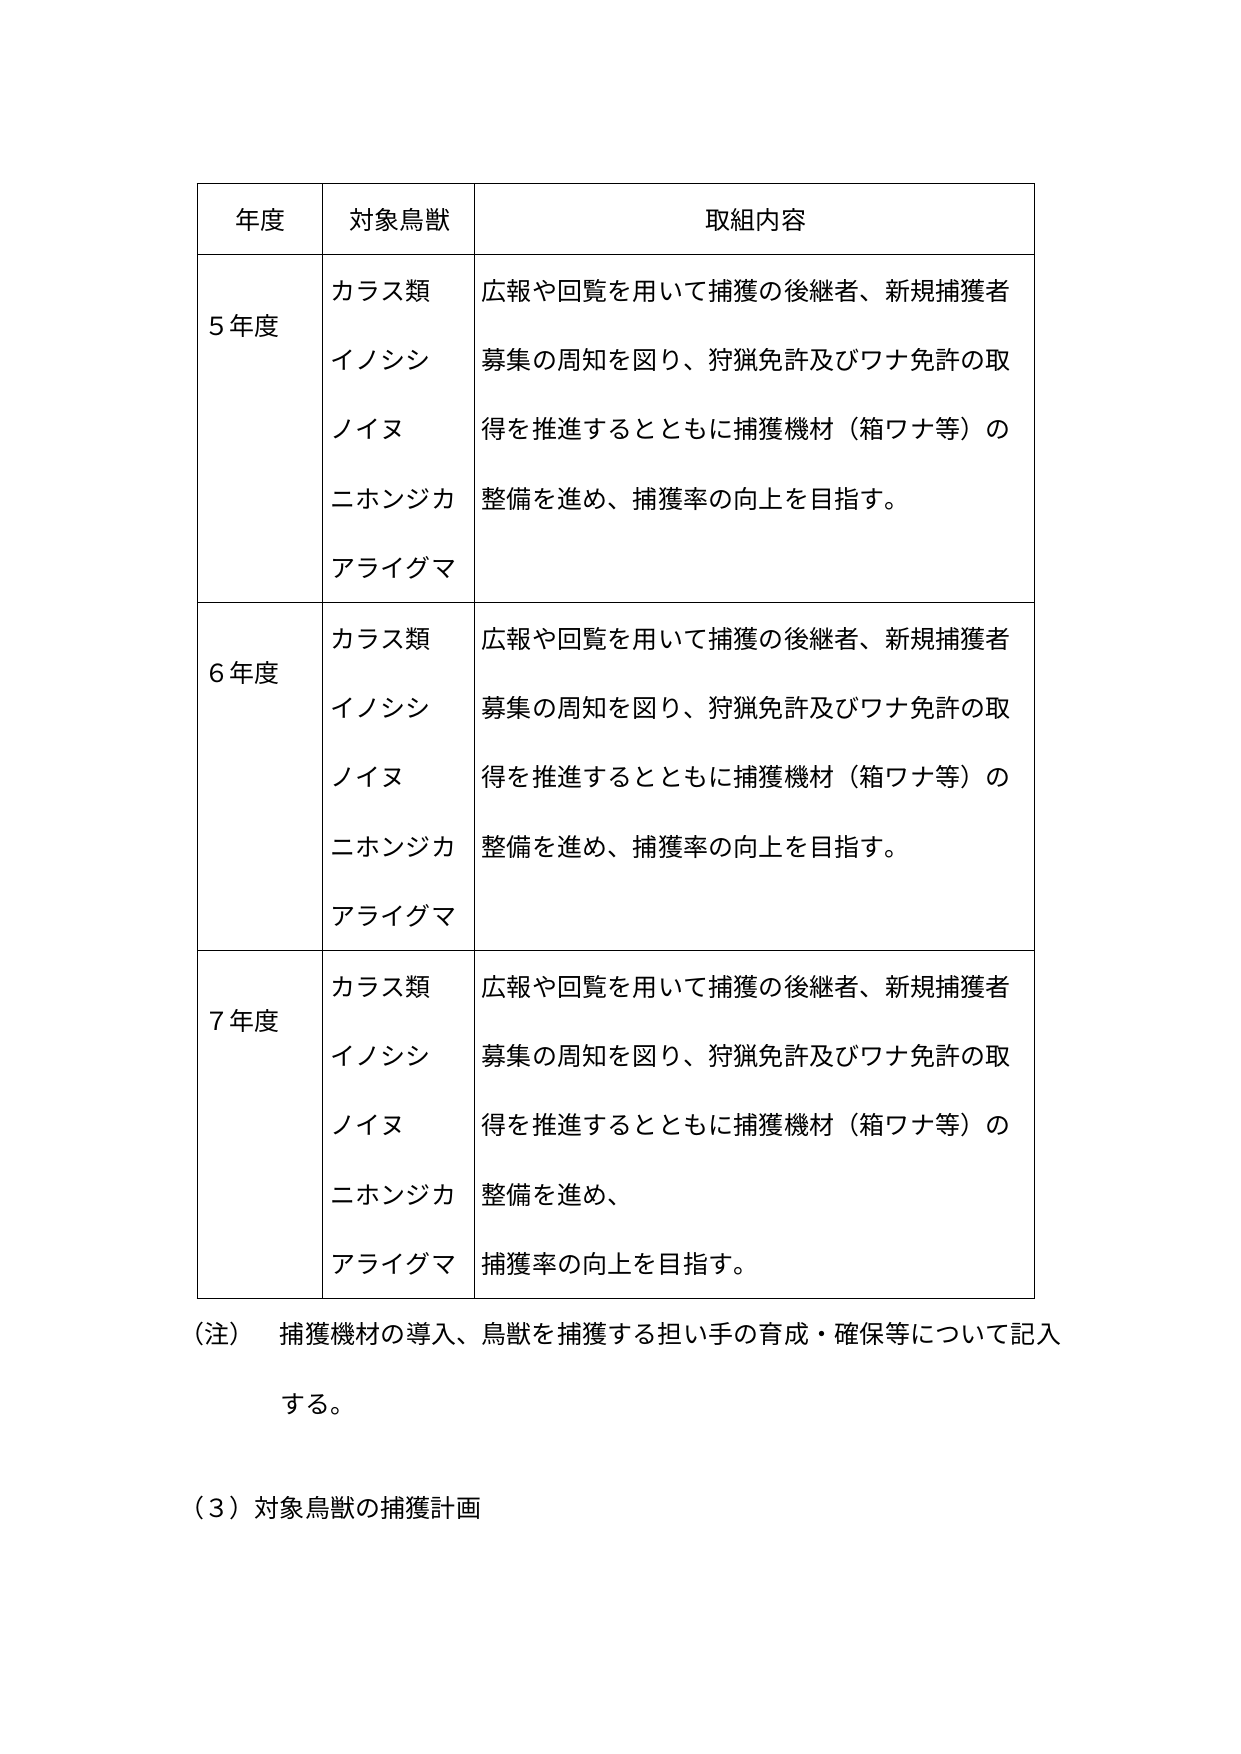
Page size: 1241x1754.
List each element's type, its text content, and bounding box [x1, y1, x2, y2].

text （注） 捕獲機材の導入、鳥獣を捕獲する担い手の育成・確保等について記入する。 [179, 1298, 1061, 1437]
table_cell カラス類 イノシシ ノイヌ ニホンジカ アライグマ [323, 255, 474, 602]
table_header 年度 [198, 184, 322, 254]
table_cell ５年度 [198, 255, 322, 602]
table_header 対象鳥獣 [323, 184, 474, 254]
table_cell ６年度 [198, 603, 322, 949]
table_cell 広報や回覧を用いて捕獲の後継者、新規捕獲者募集の周知を図り、狩猟免許及びワナ免許の取得を推進するとともに捕獲機材（箱ワナ等）の整備を進め、捕獲率の向上を目指す。 [475, 603, 1034, 949]
table_header 取組内容 [475, 184, 1034, 254]
text （３）対象鳥獣の捕獲計画 [179, 1472, 1061, 1541]
table_cell 広報や回覧を用いて捕獲の後継者、新規捕獲者募集の周知を図り、狩猟免許及びワナ免許の取得を推進するとともに捕獲機材（箱ワナ等）の整備を進め、捕獲率の向上を目指す。 [475, 255, 1034, 602]
table_cell 広報や回覧を用いて捕獲の後継者、新規捕獲者募集の周知を図り、狩猟免許及びワナ免許の取得を推進するとともに捕獲機材（箱ワナ等）の整備を進め、 捕獲率の向上を目指す。 [475, 951, 1034, 1297]
table_cell ７年度 [198, 951, 322, 1297]
table_cell カラス類 イノシシ ノイヌ ニホンジカ アライグマ [323, 603, 474, 949]
table_cell カラス類 イノシシ ノイヌ ニホンジカ アライグマ [323, 951, 474, 1297]
